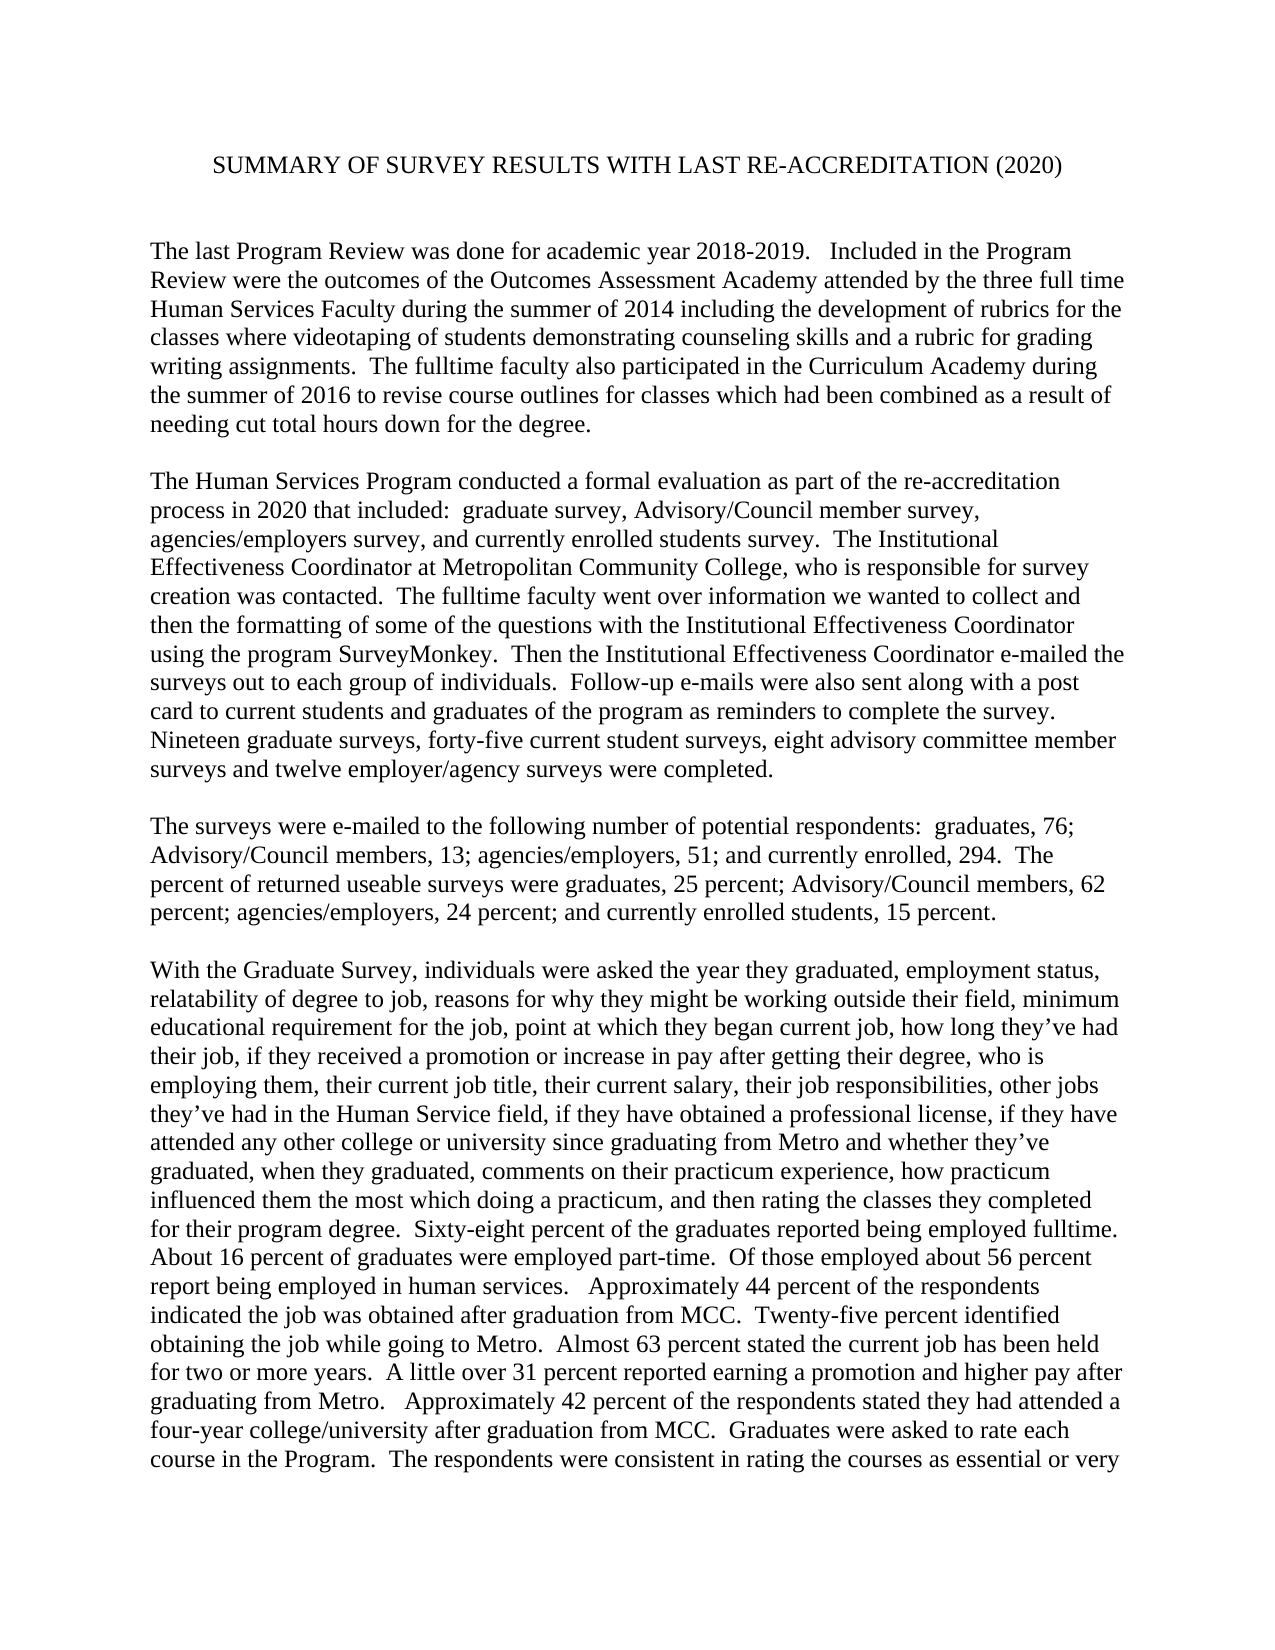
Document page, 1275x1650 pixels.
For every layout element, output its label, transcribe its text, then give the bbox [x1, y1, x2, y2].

text The Human Services Program conducted a formal evaluation as part of the re-accreditation process in 2020 that included: graduate survey, Advisory/Council member survey, agencies/employers survey, and currently enrolled students survey. The Institutional Effectiveness Coordinator at Metropolitan Community College, who is responsible for survey creation was contacted. The fulltime faculty went over information we wanted to collect and then the formatting of some of the questions with the Institutional Effectiveness Coordinator using the program SurveyMonkey. Then the Institutional Effectiveness Coordinator e-mailed the surveys out to each group of individuals. Follow-up e-mails were also sent along with a post card to current students and graduates of the program as reminders to complete the survey. Nineteen graduate surveys, forty-five current student surveys, eight advisory committee member surveys and twelve employer/agency surveys were completed. [150, 466, 1125, 782]
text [150, 955, 1125, 1472]
text The last Program Review was done for academic year 2018-2019. Included in the Program Review were the outcomes of the Outcomes Assessment Academy attended by the three full time Human Services Faculty during the summer of 2014 including the development of rubrics for the classes where videotaping of students demonstrating counseling skills and a rubric for grading writing assignments. The fulltime faculty also participated in the Curriculum Academy during the summer of 2016 to revise course outlines for classes which had been combined as a result of needing cut total hours down for the degree. [150, 236, 1125, 437]
text SUMMARY OF SURVEY RESULTS WITH LAST RE-ACCREDITATION (2020) [150, 150, 1125, 179]
text The surveys were e-mailed to the following number of potential respondents: graduates, 76; Advisory/Council members, 13; agencies/employers, 51; and currently enrolled, 294. The percent of returned useable surveys were graduates, 25 percent; Advisory/Council members, 62 percent; agencies/employers, 24 percent; and currently enrolled students, 15 percent. [150, 811, 1125, 926]
